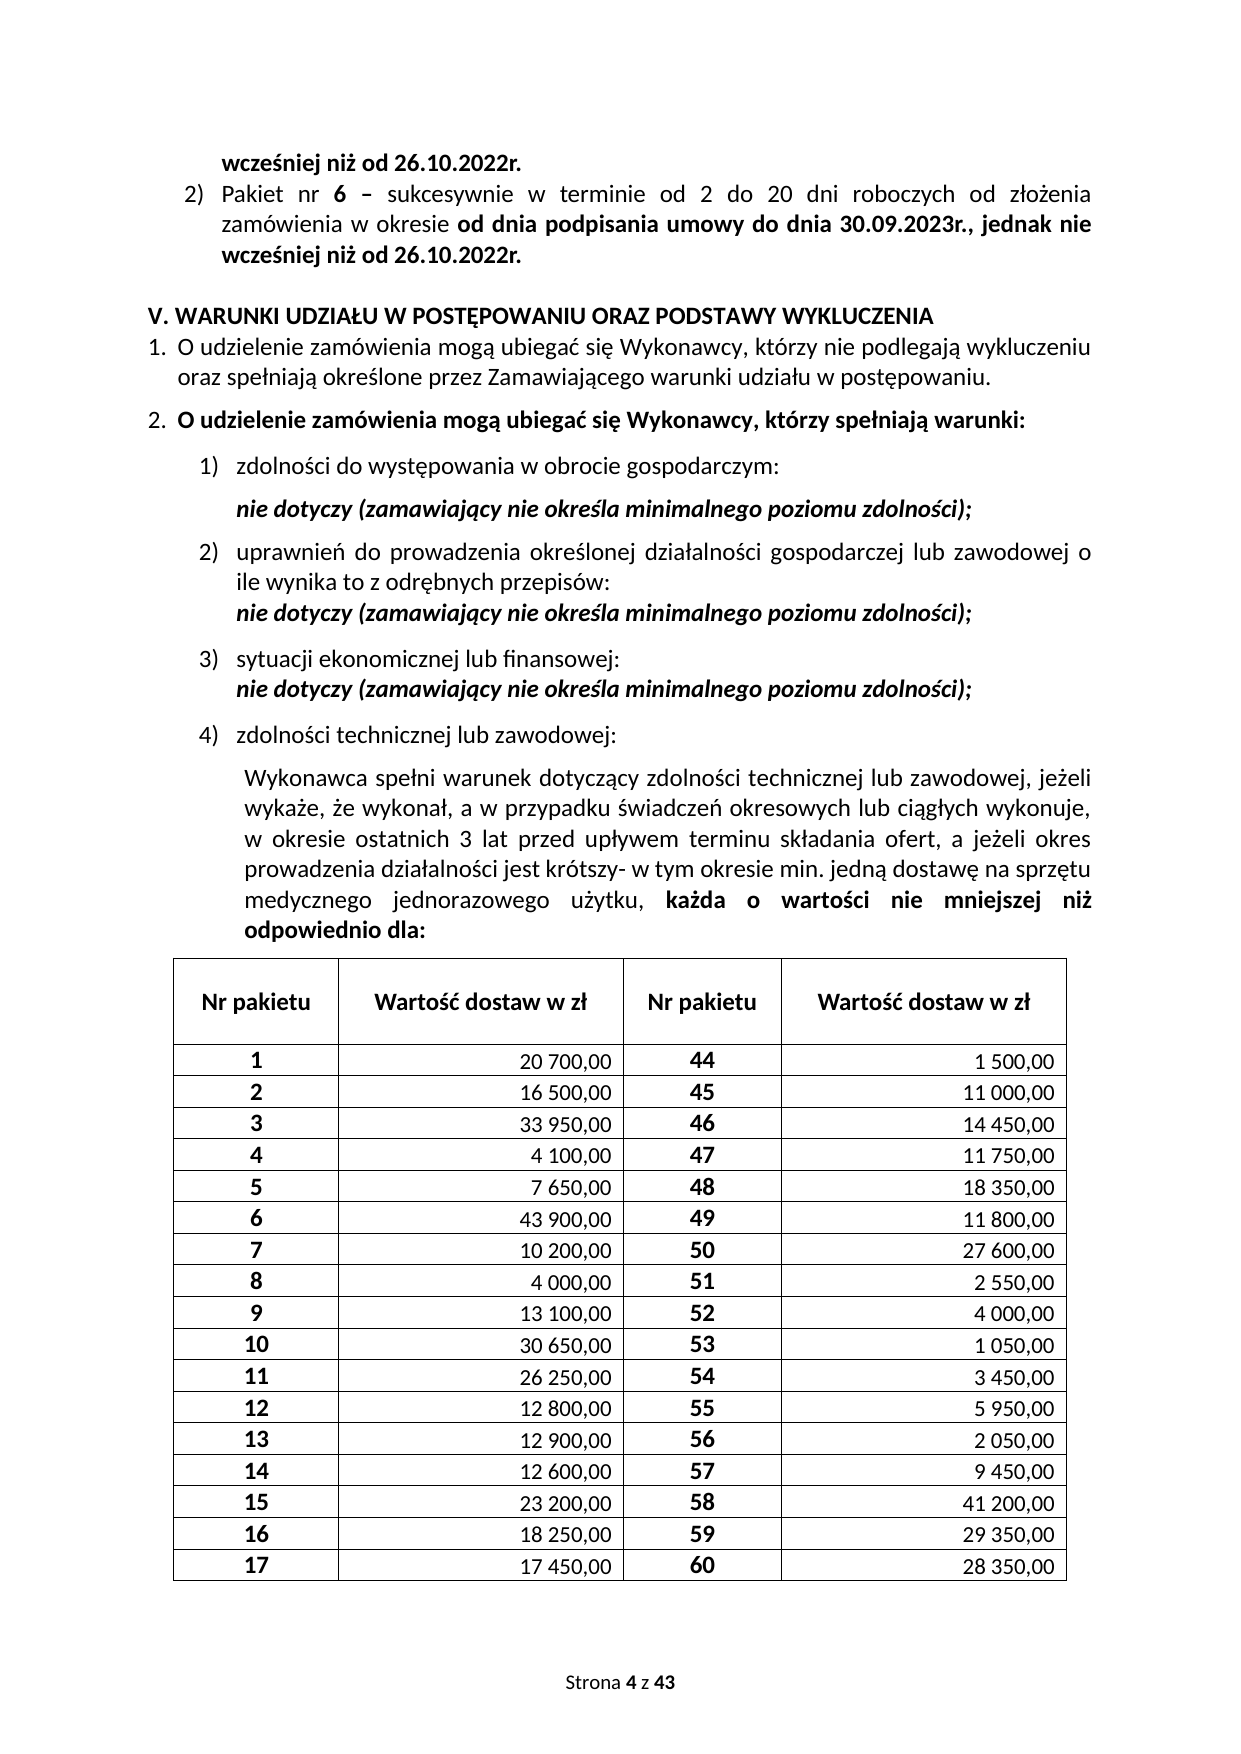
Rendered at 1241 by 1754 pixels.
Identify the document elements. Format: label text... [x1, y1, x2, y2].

table_cell 13 100,00 [339, 1297, 623, 1327]
table_cell 27 600,00 [782, 1234, 1066, 1264]
table_cell 11 000,00 [782, 1076, 1066, 1107]
table_cell 11 [174, 1360, 338, 1391]
table_cell 2 550,00 [782, 1265, 1066, 1296]
table_cell 17 450,00 [339, 1550, 623, 1580]
table_cell 12 [174, 1392, 338, 1422]
table_cell 46 [624, 1108, 781, 1138]
text V. WARUNKI UDZIAŁU W POSTĘPOWANIU ORAZ PODSTAWY WYKLUCZENIA [148, 300, 1093, 331]
text nie dotyczy (zamawiający nie określa minimalnego poziomu zdolności); [236, 493, 1093, 523]
table_cell 16 500,00 [339, 1076, 623, 1107]
table_cell 30 650,00 [339, 1329, 623, 1359]
table_cell 23 200,00 [339, 1486, 623, 1517]
table_cell 58 [624, 1486, 781, 1517]
table_cell 6 [174, 1202, 338, 1233]
table_cell 2 [174, 1076, 338, 1107]
table_cell 1 050,00 [782, 1329, 1066, 1359]
table_cell 50 [624, 1234, 781, 1264]
table_cell 11 800,00 [782, 1202, 1066, 1233]
table_cell 10 200,00 [339, 1234, 623, 1264]
table_cell 26 250,00 [339, 1360, 623, 1391]
table_cell 48 [624, 1171, 781, 1201]
table_cell 7 [174, 1234, 338, 1264]
table_cell 5 [174, 1171, 338, 1201]
table_cell 41 200,00 [782, 1486, 1066, 1517]
list Wykonawca spełni warunek dotyczący zdolności technicznej lub zawodowej, jeżeli wykaże, że wykonał, a w przypadku świadczeń okresowych lub ciągłych wykonuje, w okresie ostatnich 3 lat przed upływem terminu składania ofert, a jeżeli okres prowadzenia działalności jest krótszy- w tym okresie min. jedną dostawę na sprzętu medycznego jednorazowego użytku, każda o wartości nie mniejszej niż odpowiednio dla: [207, 762, 1093, 945]
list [184, 148, 1093, 178]
table_header Nr pakietu [624, 959, 781, 1043]
table_cell 1 500,00 [782, 1045, 1066, 1075]
list Pakiet nr 6 – sukcesywnie w terminie od 2 do 20 dni roboczych od złożenia zamówienia w okresie od dnia podpisania umowy do dnia 30.09.2023r., jednak nie wcześniej niż od 26.10.2022r. [184, 178, 1093, 270]
table_cell 17 [174, 1550, 338, 1580]
table_cell 1 [174, 1045, 338, 1075]
table_cell 16 [174, 1518, 338, 1548]
table_cell 11 750,00 [782, 1139, 1066, 1170]
table_header Wartość dostaw w zł [339, 959, 623, 1043]
table_cell 3 450,00 [782, 1360, 1066, 1391]
table_header Wartość dostaw w zł [782, 959, 1066, 1043]
table_cell 8 [174, 1265, 338, 1296]
table_cell 55 [624, 1392, 781, 1422]
table_cell 18 350,00 [782, 1171, 1066, 1201]
list zdolności do występowania w obrocie gospodarczym: [199, 450, 1093, 481]
table_cell 52 [624, 1297, 781, 1327]
table_header Nr pakietu [174, 959, 338, 1043]
list sytuacji ekonomicznej lub finansowej: [199, 643, 1025, 673]
list zdolności technicznej lub zawodowej: [199, 719, 1025, 749]
table_cell 9 450,00 [782, 1455, 1066, 1485]
table_cell 4 000,00 [339, 1265, 623, 1296]
table_cell 44 [624, 1045, 781, 1075]
list nie dotyczy (zamawiający nie określa minimalnego poziomu zdolności); [236, 673, 1093, 704]
list nie dotyczy (zamawiający nie określa minimalnego poziomu zdolności); [236, 597, 1093, 628]
table_cell 29 350,00 [782, 1518, 1066, 1548]
table_cell 14 [174, 1455, 338, 1485]
table_cell 4 000,00 [782, 1297, 1066, 1327]
table_cell 54 [624, 1360, 781, 1391]
table_cell 10 [174, 1329, 338, 1359]
table_cell 53 [624, 1329, 781, 1359]
table_cell 20 700,00 [339, 1045, 623, 1075]
table_cell 2 050,00 [782, 1423, 1066, 1454]
table_cell 18 250,00 [339, 1518, 623, 1548]
table_cell 7 650,00 [339, 1171, 623, 1201]
table_cell 28 350,00 [782, 1550, 1066, 1580]
table_cell 12 600,00 [339, 1455, 623, 1485]
table_cell 13 [174, 1423, 338, 1454]
table_cell 57 [624, 1455, 781, 1485]
table_cell 14 450,00 [782, 1108, 1066, 1138]
table_cell 43 900,00 [339, 1202, 623, 1233]
table_cell 51 [624, 1265, 781, 1296]
table_cell 9 [174, 1297, 338, 1327]
table_cell 56 [624, 1423, 781, 1454]
table_cell 60 [624, 1550, 781, 1580]
table_cell 59 [624, 1518, 781, 1548]
table_cell 33 950,00 [339, 1108, 623, 1138]
table_cell 4 100,00 [339, 1139, 623, 1170]
table_cell 3 [174, 1108, 338, 1138]
table_cell 12 800,00 [339, 1392, 623, 1422]
table_cell 49 [624, 1202, 781, 1233]
table_cell 5 950,00 [782, 1392, 1066, 1422]
table_cell 45 [624, 1076, 781, 1107]
list uprawnień do prowadzenia określonej działalności gospodarczej lub zawodowej o ile wynika to z odrębnych przepisów: [199, 536, 1093, 597]
table_cell 4 [174, 1139, 338, 1170]
table_cell 12 900,00 [339, 1423, 623, 1454]
list O udzielenie zamówienia mogą ubiegać się Wykonawcy, którzy spełniają warunki: [148, 404, 1093, 435]
table_cell 15 [174, 1486, 338, 1517]
list O udzielenie zamówienia mogą ubiegać się Wykonawcy, którzy nie podlegają wykluczeniu oraz spełniają określone przez Zamawiającego warunki udziału w postępowaniu. [148, 331, 1093, 392]
table_cell 47 [624, 1139, 781, 1170]
